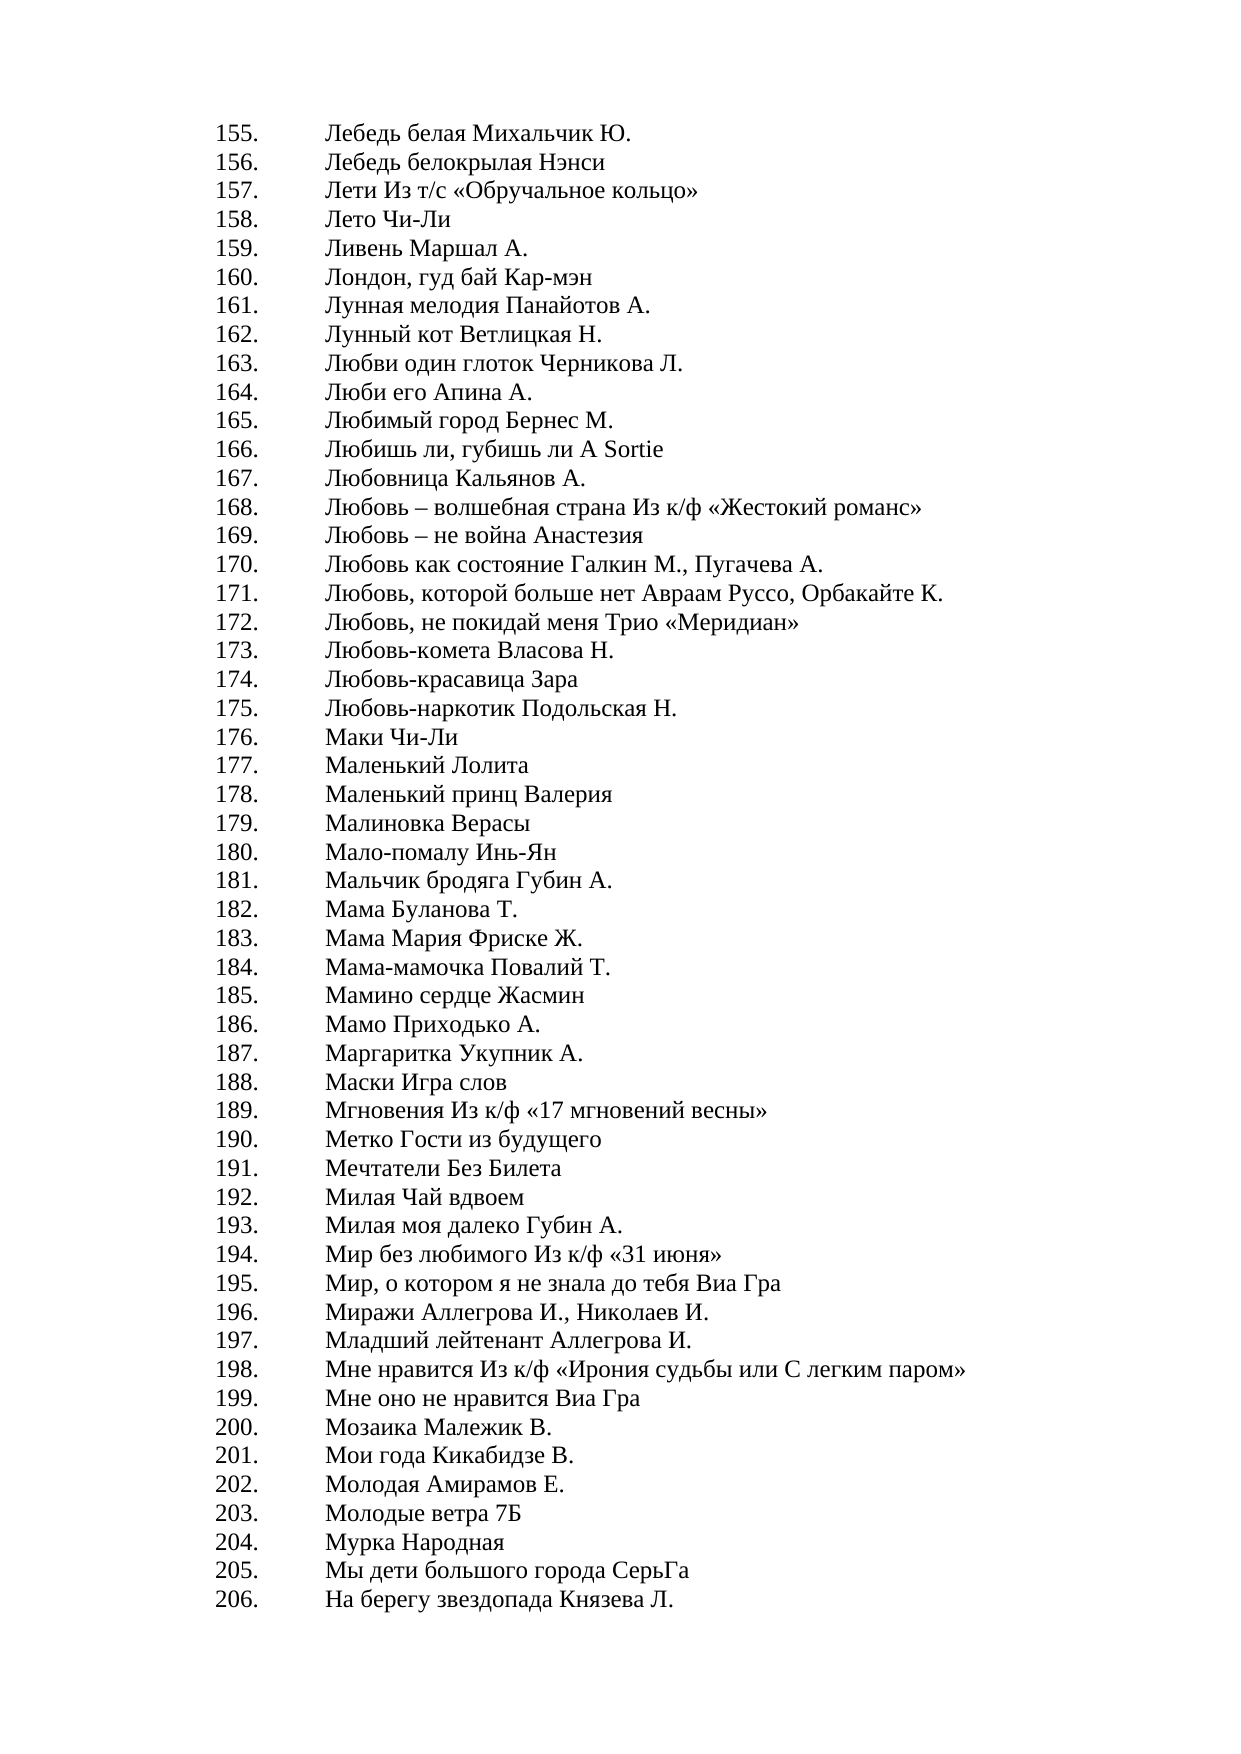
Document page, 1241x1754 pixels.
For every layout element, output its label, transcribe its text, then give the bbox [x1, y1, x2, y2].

list Ливень Маршал А. [215, 233, 1152, 262]
list Мечтатели Без Билета [215, 1153, 1152, 1182]
list Младший лейтенант Аллегрова И. [215, 1326, 1152, 1354]
list Мама-мамочка Повалий Т. [215, 952, 1152, 981]
list Маски Игра слов [215, 1067, 1152, 1096]
list Лондон, гуд бай Кар-мэн [215, 262, 1152, 291]
list Мальчик бродяга Губин А. [215, 866, 1152, 894]
list Маргаритка Укупник А. [215, 1038, 1152, 1067]
list Милая Чай вдвоем [215, 1182, 1152, 1211]
list Маленький Лолита [215, 751, 1152, 779]
list Мало-помалу Инь-Ян [215, 837, 1152, 866]
list Мгновения Из к/ф «17 мгновений весны» [215, 1096, 1152, 1124]
list Любовь, не покидай меня Трио «Меридиан» [215, 607, 1152, 636]
list Лебедь белокрылая Нэнси [215, 147, 1152, 176]
list Любовь – не война Анастезия [215, 521, 1152, 549]
list Мне оно не нравится Виа Гра [215, 1383, 1152, 1412]
list Любовь-наркотик Подольская Н. [215, 693, 1152, 722]
list На берегу звездопада Князева Л. [215, 1584, 1152, 1613]
list Мои года Кикабидзе В. [215, 1441, 1152, 1469]
list Мурка Народная [215, 1527, 1152, 1556]
list Маки Чи-Ли [215, 722, 1152, 751]
list Любовница Кальянов А. [215, 463, 1152, 492]
list Мамо Приходько А. [215, 1009, 1152, 1038]
list Любовь-комета Власова Н. [215, 636, 1152, 664]
list Мамино сердце Жасмин [215, 981, 1152, 1009]
list Малиновка Верасы [215, 808, 1152, 837]
list Лунная мелодия Панайотов А. [215, 291, 1152, 319]
list Мне нравится Из к/ф «Ирония судьбы или С легким паром» [215, 1354, 1152, 1383]
list Молодые ветра 7Б [215, 1498, 1152, 1527]
list Миражи Аллегрова И., Николаев И. [215, 1297, 1152, 1326]
list Мы дети большого города СерьГа [215, 1556, 1152, 1584]
list Любовь как состояние Галкин М., Пугачева А. [215, 549, 1152, 578]
list Лебедь белая Михальчик Ю. [215, 118, 1152, 147]
list Любовь – волшебная страна Из к/ф «Жестокий романс» [215, 492, 1152, 521]
list Милая моя далеко Губин А. [215, 1211, 1152, 1239]
list Метко Гости из будущего [215, 1124, 1152, 1153]
list Люби его Апина А. [215, 377, 1152, 406]
list Лети Из т/с «Обручальное кольцо» [215, 176, 1152, 204]
list Мозаика Малежик В. [215, 1412, 1152, 1441]
list Любовь-красавица Зара [215, 664, 1152, 693]
list Мир без любимого Из к/ф «31 июня» [215, 1239, 1152, 1268]
list Мама Буланова Т. [215, 894, 1152, 923]
list Мир, о котором я не знала до тебя Виа Гра [215, 1268, 1152, 1297]
list Лето Чи-Ли [215, 204, 1152, 233]
list Молодая Амирамов Е. [215, 1469, 1152, 1498]
list Любимый город Бернес М. [215, 406, 1152, 434]
list Любви один глоток Черникова Л. [215, 348, 1152, 377]
list Мама Мария Фриске Ж. [215, 923, 1152, 952]
list Маленький принц Валерия [215, 779, 1152, 808]
list Любишь ли, губишь ли A Sortie [215, 434, 1152, 463]
list Любовь, которой больше нет Авраам Руссо, Орбакайте К. [215, 578, 1152, 607]
list Лунный кот Ветлицкая Н. [215, 319, 1152, 348]
